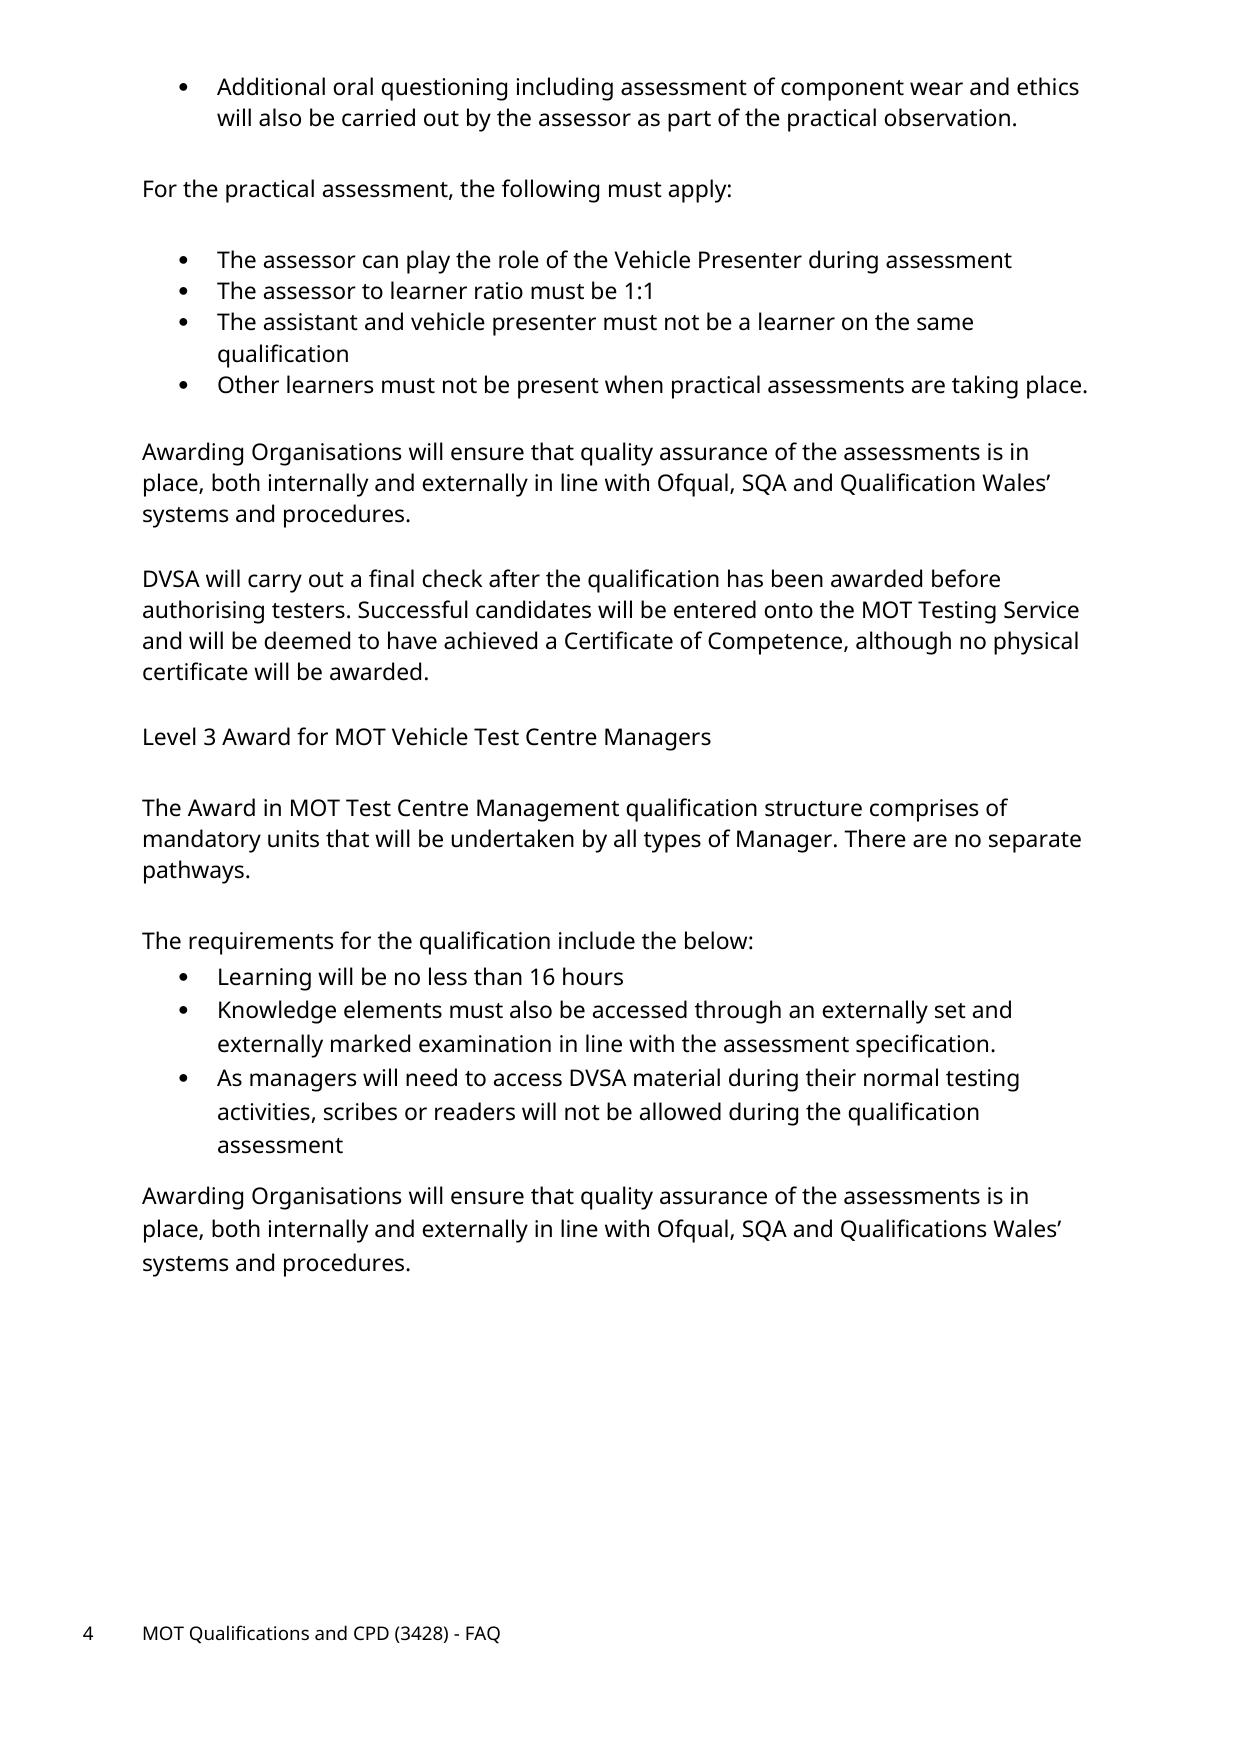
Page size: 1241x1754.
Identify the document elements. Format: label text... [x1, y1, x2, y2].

list The assistant and vehicle presenter must not be a learner on the same qualification [179, 306, 1098, 369]
text DVSA will carry out a final check after the qualification has been awarded before authorising testers. Successful candidates will be entered onto the MOT Testing Service and will be deemed to have achieved a Certificate of Competence, although no physical certificate will be awarded. [142, 562, 1098, 687]
list Other learners must not be present when practical assessments are taking place. [179, 369, 1098, 400]
text Awarding Organisations will ensure that quality assurance of the assessments is in place, both internally and externally in line with Ofqual, SQA and Qualification Wales’ systems and procedures. [142, 435, 1098, 529]
text Level 3 Award for MOT Vehicle Test Centre Managers [142, 721, 1098, 752]
list The assessor to learner ratio must be 1:1 [179, 275, 1098, 306]
list Additional oral questioning including assessment of component wear and ethics will also be carried out by the assessor as part of the practical observation. [179, 71, 1098, 133]
text The requirements for the qualification include the below: [142, 925, 1098, 956]
list Learning will be no less than 16 hours [179, 960, 1098, 992]
list As managers will need to access DVSA material during their normal testing activities, scribes or readers will not be allowed during the qualification assessment [179, 1062, 1098, 1160]
text Awarding Organisations will ensure that quality assurance of the assessments is in place, both internally and externally in line with Ofqual, SQA and Qualifications Wales’ systems and procedures. [142, 1179, 1098, 1278]
text The Award in MOT Test Centre Management qualification structure comprises of mandatory units that will be undertaken by all types of Manager. There are no separate pathways. [142, 792, 1098, 885]
list The assessor can play the role of the Vehicle Presenter during assessment [179, 244, 1098, 275]
text For the practical assessment, the following must apply: [142, 173, 1098, 204]
list Knowledge elements must also be accessed through an externally set and externally marked examination in line with the assessment specification. [179, 994, 1098, 1059]
